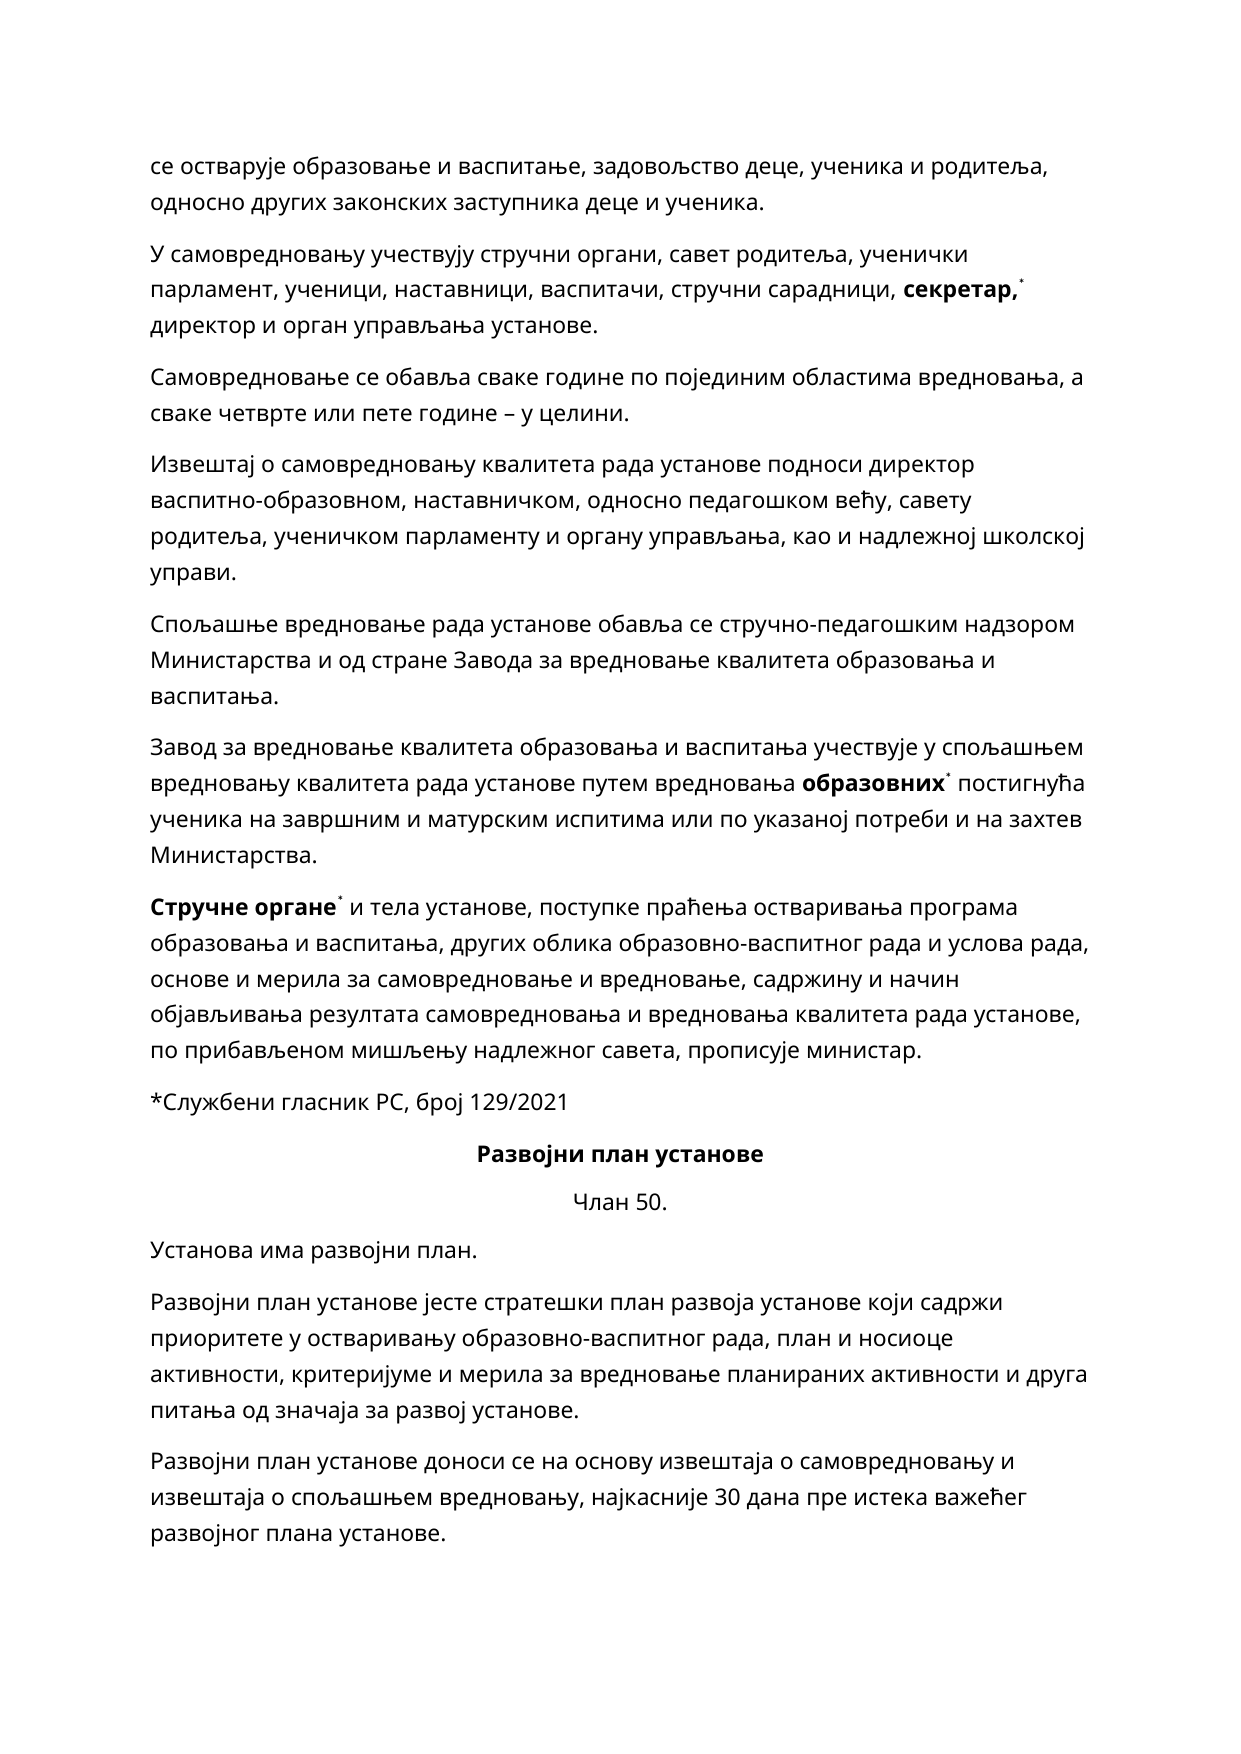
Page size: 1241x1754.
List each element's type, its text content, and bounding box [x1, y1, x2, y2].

text Члан 50. [150, 1186, 1090, 1217]
text Установа има развојни план. [150, 1234, 1090, 1266]
text У самовредновању учествују стручни органи, савет родитеља, ученички парламент, ученици, наставници, васпитачи, стручни сарадници, секретар,* директор и орган управљања установе. [150, 237, 1090, 341]
text Спољашње вредновање рада установе обавља се стручно-педагошким надзором Министарства и од стране Завода за вредновање квалитета образовања и васпитања. [150, 608, 1090, 711]
text Извештај о самовредновању квалитета рада установе подноси директор васпитно-образовном, наставничком, односно педагошком већу, савету родитеља, ученичком парламенту и органу управљања, као и надлежној школској управи. [150, 448, 1090, 587]
text Развојни план установе доноси се на основу извештаја о самовредновању и извештаја о спољашњем вредновању, најкасније 30 дана пре истека важећег развојног плана установе. [150, 1445, 1090, 1548]
text Самовредновање се обавља сваке године по појединим областима вредновања, а сваке четврте или пете године – у целини. [150, 361, 1090, 428]
text Стручне органе* и тела установе, поступке праћења остваривања програма образовања и васпитања, других облика образовно-васпитног рада и услова рада, основе и мерила за самовредновање и вредновање, садржину и начин објављивања резултата самовредновања и вредновања квалитета рада установе, по прибављеном мишљењу надлежног савета, прописује министар. [150, 891, 1090, 1066]
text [150, 150, 1090, 217]
text Завод за вредновање квалитета образовања и васпитања учествује у спољашњем вредновању квалитета рада установе путем вредновања образовних* постигнућа ученика на завршним и матурским испитима или по указаној потреби и на захтев Министарства. [150, 731, 1090, 870]
text *Службени гласник РС, број 129/2021 [150, 1086, 1090, 1117]
text Развојни план установе [150, 1137, 1090, 1169]
text Развојни план установе јесте стратешки план развоја установе који садржи приоритете у остваривању образовно-васпитног рада, план и носиоце активности, критеријуме и мерила за вредновање планираних активности и друга питања од значаја за развој установе. [150, 1286, 1090, 1425]
